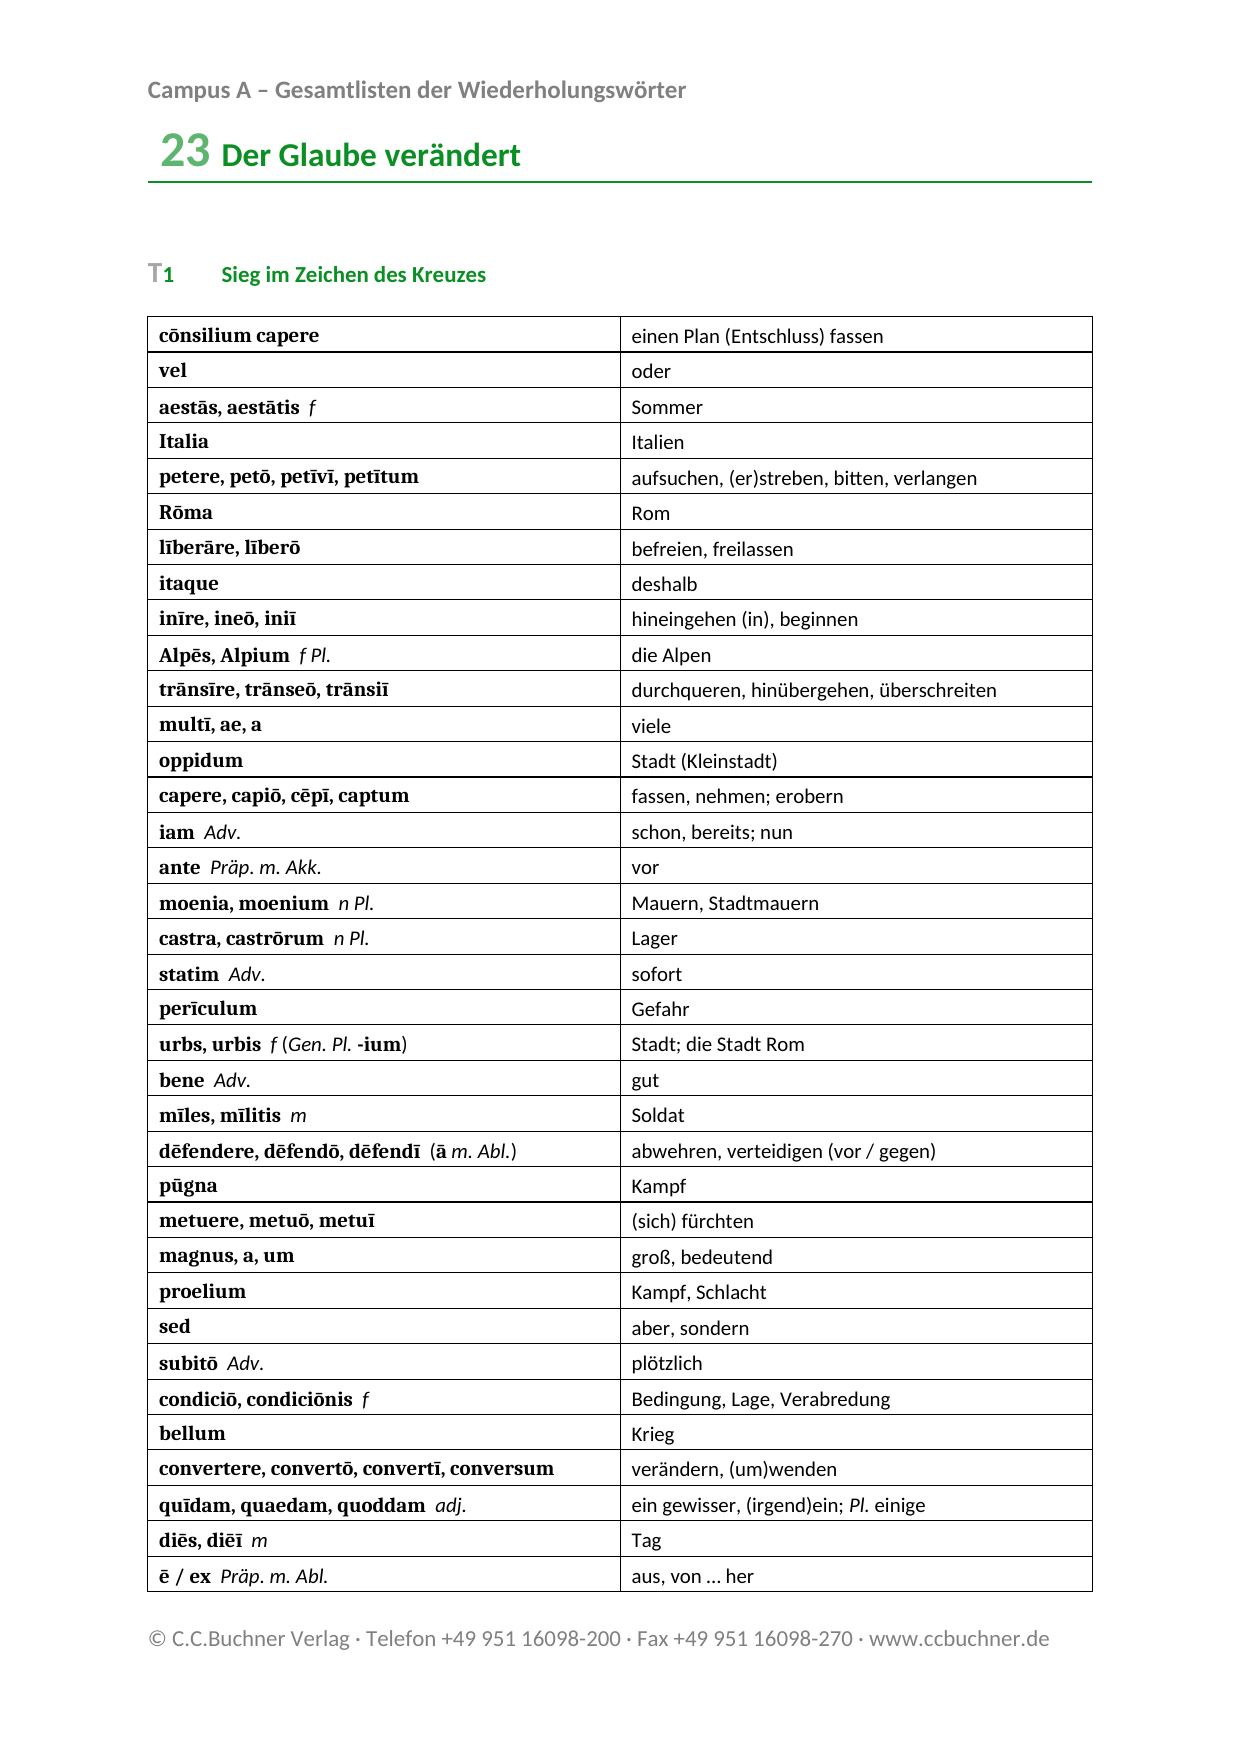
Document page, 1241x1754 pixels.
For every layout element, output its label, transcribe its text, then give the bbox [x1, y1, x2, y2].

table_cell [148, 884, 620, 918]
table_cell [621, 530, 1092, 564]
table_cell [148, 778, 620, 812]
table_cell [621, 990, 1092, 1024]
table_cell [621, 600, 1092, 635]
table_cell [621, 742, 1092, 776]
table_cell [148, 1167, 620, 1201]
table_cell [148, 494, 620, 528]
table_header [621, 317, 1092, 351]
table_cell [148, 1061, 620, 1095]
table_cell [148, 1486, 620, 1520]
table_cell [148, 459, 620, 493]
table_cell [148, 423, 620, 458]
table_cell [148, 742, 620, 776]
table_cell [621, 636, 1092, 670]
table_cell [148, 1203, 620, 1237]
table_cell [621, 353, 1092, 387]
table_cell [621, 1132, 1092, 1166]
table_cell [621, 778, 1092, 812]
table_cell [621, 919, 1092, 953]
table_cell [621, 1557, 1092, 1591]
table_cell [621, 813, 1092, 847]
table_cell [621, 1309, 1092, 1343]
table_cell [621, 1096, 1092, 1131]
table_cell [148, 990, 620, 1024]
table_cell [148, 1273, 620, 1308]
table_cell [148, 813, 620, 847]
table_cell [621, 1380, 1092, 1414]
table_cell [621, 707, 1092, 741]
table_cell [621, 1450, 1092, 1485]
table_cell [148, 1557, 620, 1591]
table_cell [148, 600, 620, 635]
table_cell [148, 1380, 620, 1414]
text 23 Der Glaube verändert [148, 118, 1092, 181]
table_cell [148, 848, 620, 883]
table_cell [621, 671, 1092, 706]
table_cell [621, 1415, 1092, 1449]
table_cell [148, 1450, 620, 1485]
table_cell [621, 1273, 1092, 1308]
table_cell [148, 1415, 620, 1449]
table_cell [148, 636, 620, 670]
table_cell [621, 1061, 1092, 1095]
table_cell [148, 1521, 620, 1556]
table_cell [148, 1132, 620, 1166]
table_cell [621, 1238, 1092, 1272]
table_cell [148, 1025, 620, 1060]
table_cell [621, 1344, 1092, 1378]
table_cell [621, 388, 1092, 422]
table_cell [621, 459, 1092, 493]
text T1 Sieg im Zeichen des Kreuzes [148, 213, 1092, 290]
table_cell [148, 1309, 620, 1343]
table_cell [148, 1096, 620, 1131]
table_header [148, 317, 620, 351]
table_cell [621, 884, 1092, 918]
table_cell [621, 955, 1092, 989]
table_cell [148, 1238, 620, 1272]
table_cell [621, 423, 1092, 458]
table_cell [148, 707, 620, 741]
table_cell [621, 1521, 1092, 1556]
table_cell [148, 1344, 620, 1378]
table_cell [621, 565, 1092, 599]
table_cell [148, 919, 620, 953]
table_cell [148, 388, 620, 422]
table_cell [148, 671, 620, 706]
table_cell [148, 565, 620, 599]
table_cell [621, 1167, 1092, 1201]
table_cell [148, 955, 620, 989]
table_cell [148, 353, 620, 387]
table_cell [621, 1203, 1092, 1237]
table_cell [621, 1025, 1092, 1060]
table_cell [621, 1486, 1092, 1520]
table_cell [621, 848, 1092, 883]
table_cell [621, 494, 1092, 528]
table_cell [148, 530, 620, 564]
